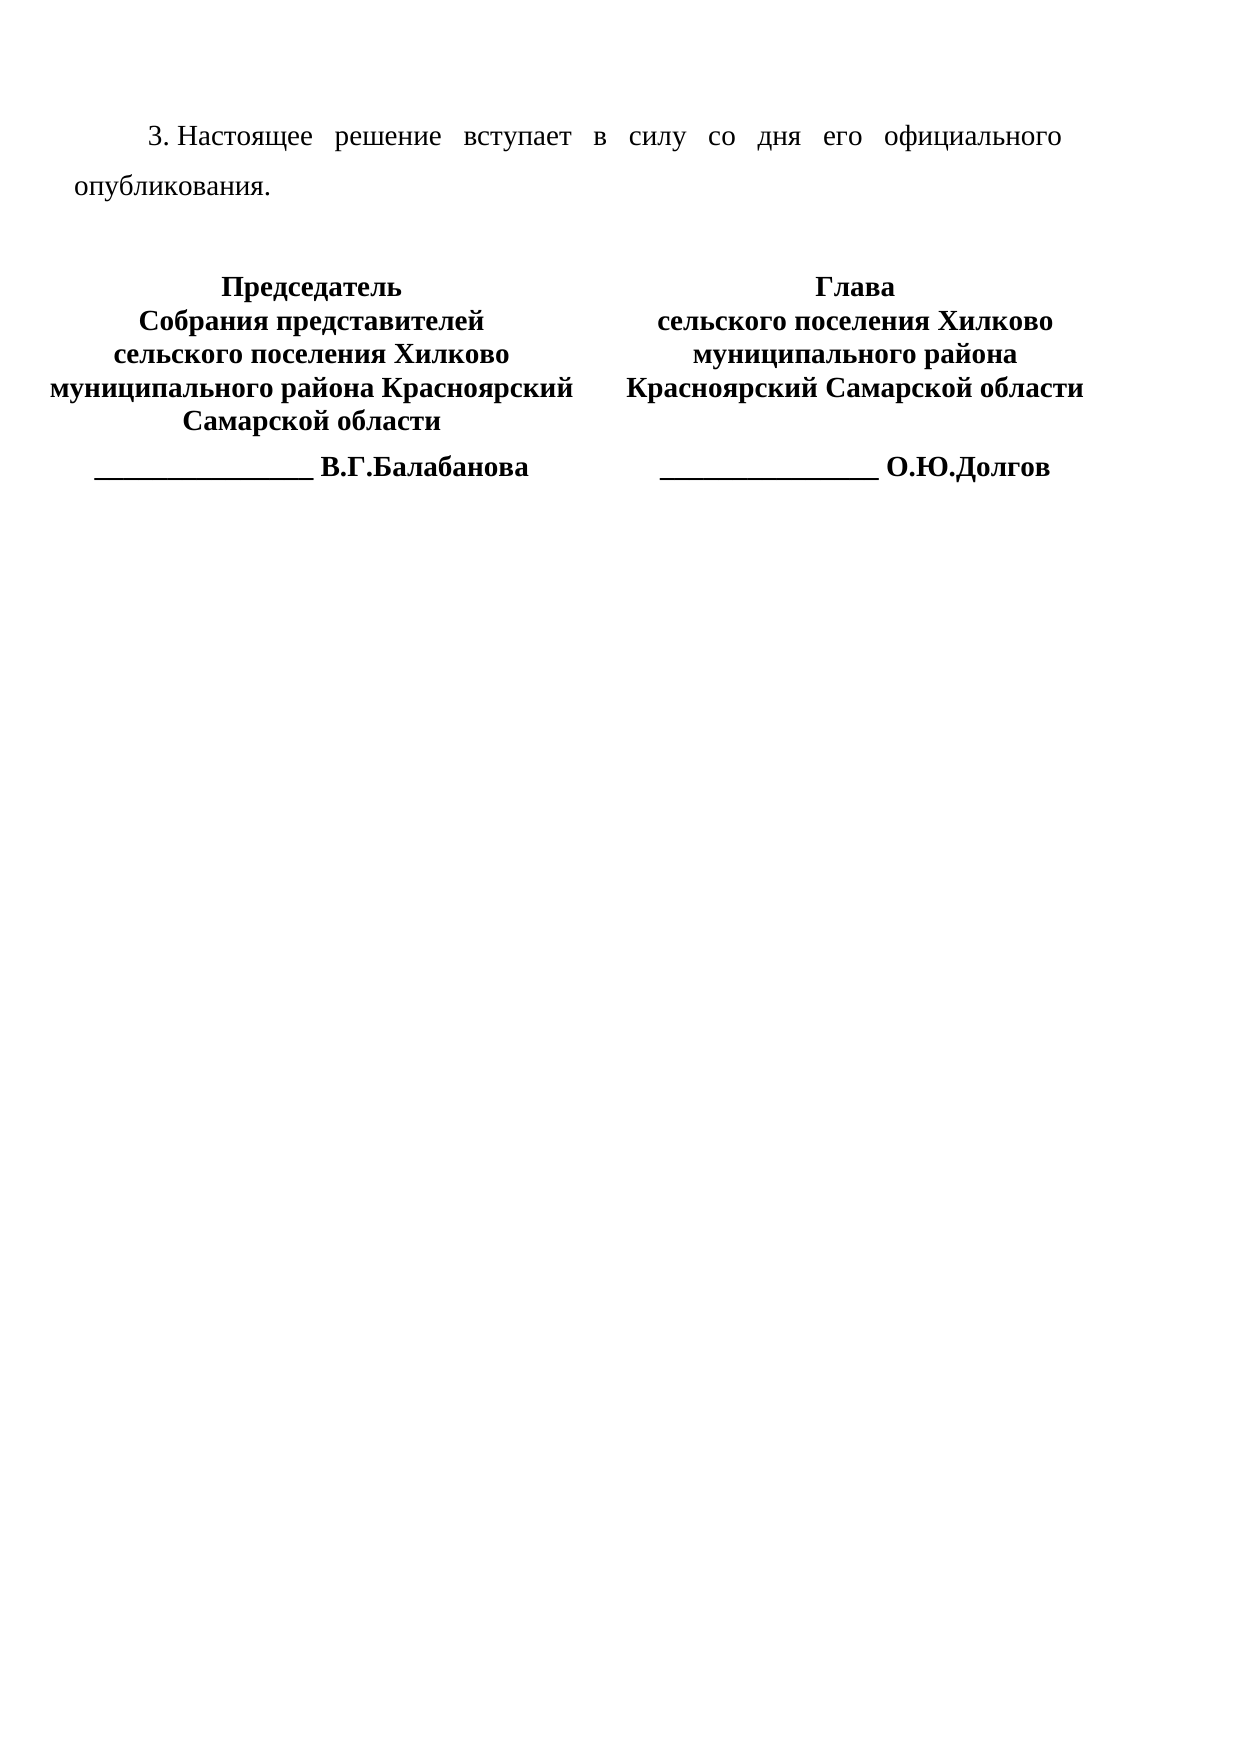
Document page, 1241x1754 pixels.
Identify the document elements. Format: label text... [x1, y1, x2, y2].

table_header Глава сельского поселения Хилково муниципального района Красноярский Самарской области _______________ О.Ю.Долгов [598, 269, 1112, 483]
text 3. Настоящее решение вступает в силу со дня его официального опубликования. [74, 118, 1063, 202]
table_header Председатель Собрания представителей сельского поселения Хилково муниципального района Красноярский Самарской области _______________ В.Г.Балабанова [25, 269, 598, 483]
